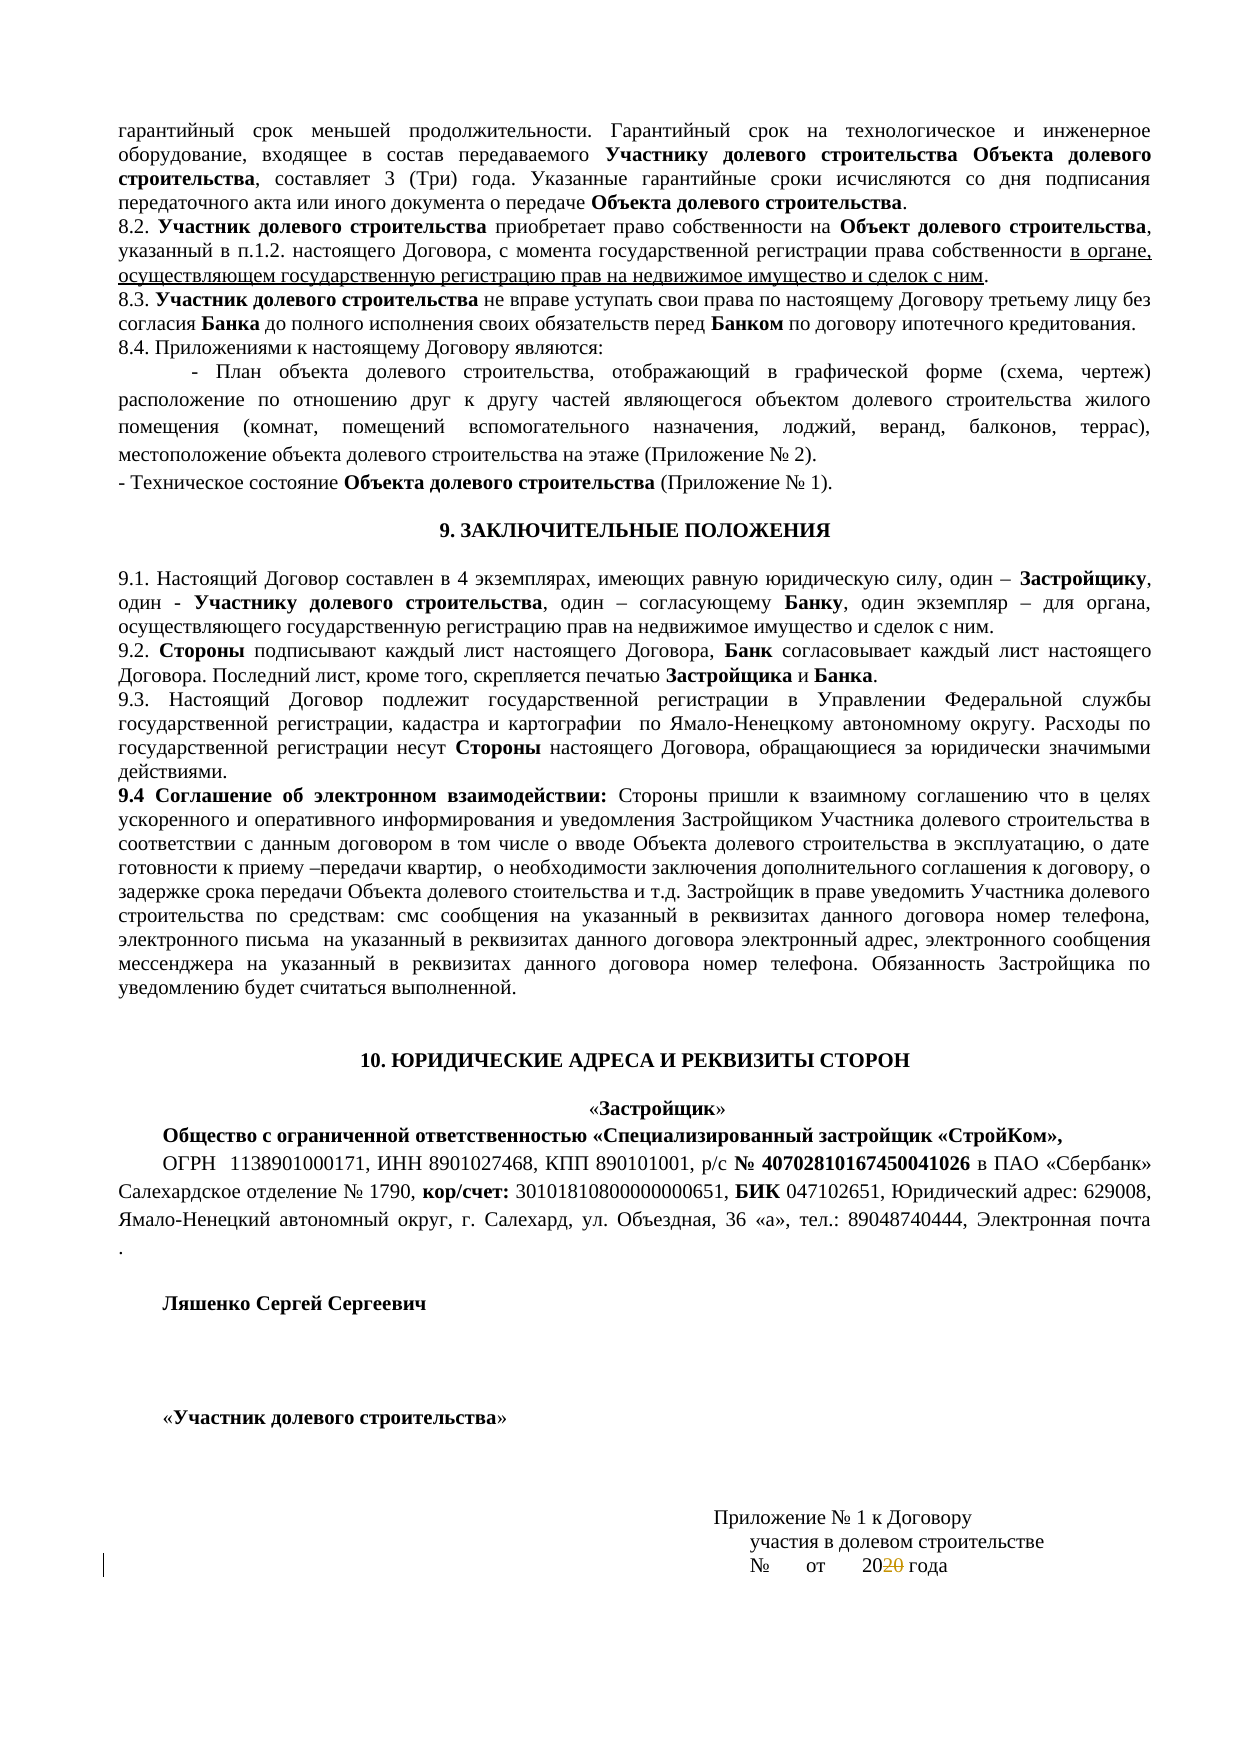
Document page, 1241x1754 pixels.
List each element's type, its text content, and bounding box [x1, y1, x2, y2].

text «Участник долевого строительства» [118, 1405, 1152, 1429]
text 8.4. Приложениями к настоящему Договору являются: [118, 335, 1152, 359]
text Ляшенко Сергей Сергеевич [118, 1291, 1152, 1315]
text 9. ЗАКЛЮЧИТЕЛЬНЫЕ ПОЛОЖЕНИЯ [118, 518, 1152, 542]
text «Застройщик» [118, 1096, 1152, 1120]
text Общество с ограниченной ответственностью «Специализированный застройщик «СтройКом», [118, 1123, 1152, 1147]
text 9.2. Стороны подписывают каждый лист настоящего Договора, Банк согласовывает каждый лист настоящего Договора. Последний лист, кроме того, скрепляется печатью Застройщика и Банка. [118, 638, 1152, 687]
text 9.3. Настоящий Договор подлежит государственной регистрации в Управлении Федеральной службы государственной регистрации, кадастра и картографии по Ямало-Ненецкому автономному округу. Расходы по государственной регистрации несут Стороны настоящего Договора, обращающиеся за юридически значимыми действиями. [118, 687, 1152, 783]
text 9.1. Настоящий Договор составлен в 4 экземплярах, имеющих равную юридическую силу, один – Застройщику, один - Участнику долевого строительства, один – согласующему Банку, один экземпляр – для органа, осуществляющего государственную регистрацию прав на недвижимое имущество и сделок с ним. [118, 566, 1152, 638]
text 8.2. Участник долевого строительства приобретает право собственности на Объект долевого строительства, указанный в п.1.2. настоящего Договора, с момента государственной регистрации права собственности в органе, осуществляющем государственную регистрацию прав на недвижимое имущество и сделок с ним. [118, 214, 1152, 287]
text 10. ЮРИДИЧЕСКИЕ АДРЕСА И РЕКВИЗИТЫ СТОРОН [118, 1047, 1152, 1072]
text № от 20 года [635, 1553, 1152, 1577]
text 9.4 Соглашение об электронном взаимодействии: Стороны пришли к взаимному соглашению что в целях ускоренного и оперативного информирования и уведомления Застройщиком Участника долевого строительства в соответствии с данным договором в том числе о вводе Объекта долевого строительства в эксплуатацию, о дате готовности к приему –передачи квартир, о необходимости заключения дополнительного соглашения к договору, о задержке срока передачи Объекта долевого стоительства и т.д. Застройщик в праве уведомить Участника долевого строительства по средствам: смс сообщения на указанный в реквизитах данного договора номер телефона, электронного письма на указанный в реквизитах данного договора электронный адрес, электронного сообщения мессенджера на указанный в реквизитах данного договора номер телефона. Обязанность Застройщика по уведомлению будет считаться выполненной. [118, 783, 1152, 999]
text - Техническое состояние Объекта долевого строительства (Приложение № 1). [118, 470, 1152, 494]
text ОГРН 1138901000171, ИНН 8901027468, КПП 890101001, р/с № 40702810167450041026 в ПАО «Сбербанк» Салехардское отделение № 1790, кор/счет: 30101810800000000651, БИК 047102651, Юридический адрес: 629008, Ямало-Ненецкий автономный округ, г. Салехард, ул. Объездная, 36 «а», тел.: 89048740444, Электронная почта . [118, 1151, 1152, 1259]
text 8.3. Участник долевого строительства не вправе уступать свои права по настоящему Договору третьему лицу без согласия Банка до полного исполнения своих обязательств перед Банком по договору ипотечного кредитования. [118, 287, 1152, 335]
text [118, 118, 1152, 214]
text участия в долевом строительстве [635, 1529, 1152, 1553]
text Приложение № 1 к Договору [635, 1505, 1152, 1529]
text - План объекта долевого строительства, отображающий в графической форме (схема, чертеж) расположение по отношению друг к другу частей являющегося объектом долевого строительства жилого помещения (комнат, помещений вспомогательного назначения, лоджий, веранд, балконов, террас), местоположение объекта долевого строительства на этаже (Приложение № 2). [118, 359, 1152, 466]
